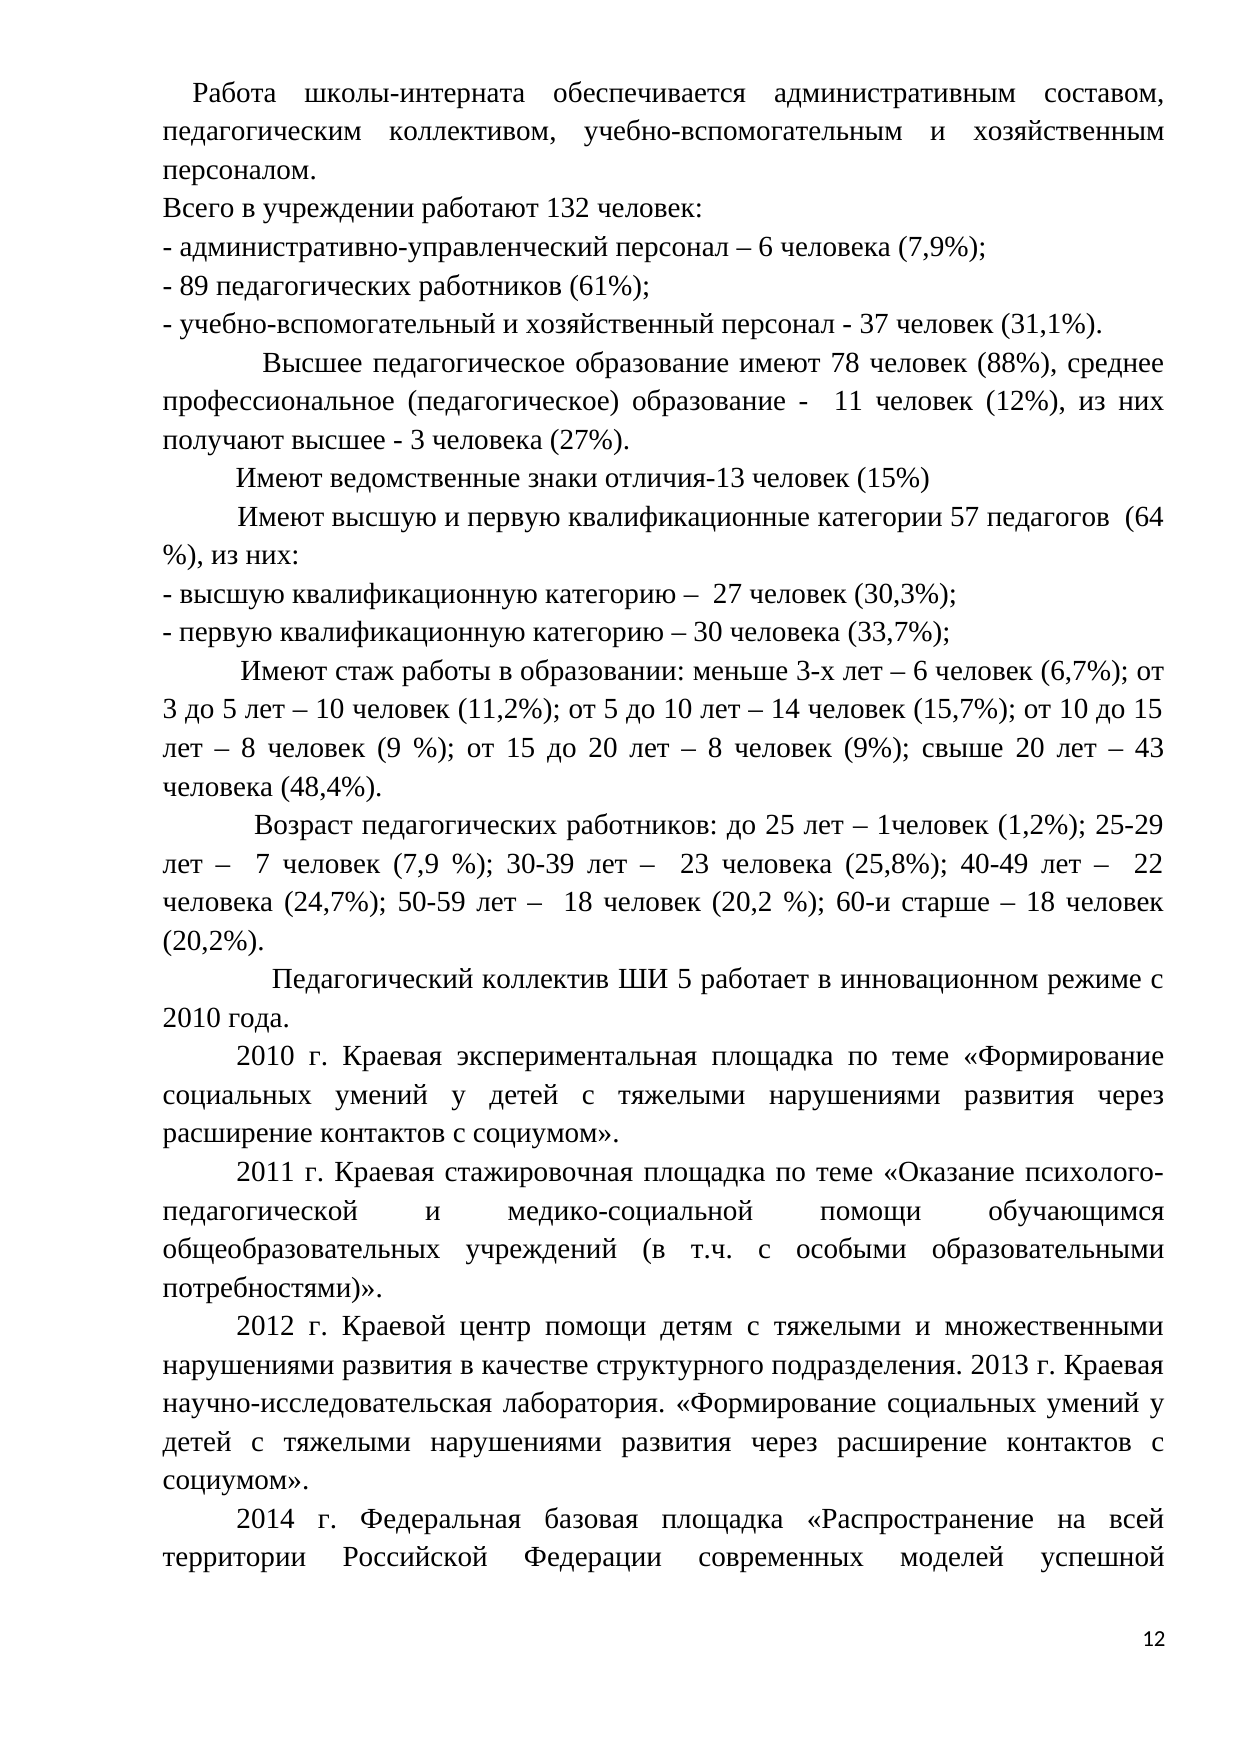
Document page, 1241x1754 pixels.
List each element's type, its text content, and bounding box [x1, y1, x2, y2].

text Работа школы-интерната обеспечивается административным составом, педагогическим коллективом, учебно-вспомогательным и хозяйственным персоналом. [162, 75, 1165, 186]
text - административно-управленческий персонал – 6 человека (7,9%); [162, 229, 1165, 263]
text Имеют высшую и первую квалификационные категории 57 педагогов (64 %), из них: [162, 499, 1165, 571]
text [162, 1501, 1165, 1573]
text Педагогический коллектив ШИ 5 работает в инновационном режиме с 2010 года. [162, 961, 1165, 1033]
text Имеют ведомственные знаки отличия-13 человек (15%) [162, 460, 1165, 494]
text Высшее педагогическое образование имеют 78 человек (88%), среднее профессиональное (педагогическое) образование - 11 человек (12%), из них получают высшее - 3 человека (27%). [162, 345, 1165, 455]
text - 89 педагогических работников (61%); [162, 268, 1165, 301]
text Всего в учреждении работают 132 человек: [162, 191, 1165, 224]
text 2012 г. Краевой центр помощи детям с тяжелыми и множественными нарушениями развития в качестве структурного подразделения. 2013 г. Краевая научно-исследовательская лаборатория. «Формирование социальных умений у детей с тяжелыми нарушениями развития через расширение контактов с социумом». [162, 1308, 1165, 1496]
text 2010 г. Краевая экспериментальная площадка по теме «Формирование социальных умений у детей с тяжелыми нарушениями развития через расширение контактов с социумом». [162, 1038, 1165, 1149]
text - учебно-вспомогательный и хозяйственный персонал - 37 человек (31,1%). [162, 306, 1165, 340]
text 2011 г. Краевая стажировочная площадка по теме «Оказание психолого-педагогической и медико-социальной помощи обучающимся общеобразовательных учреждений (в т.ч. с особыми образовательными потребностями)». [162, 1154, 1165, 1303]
text - первую квалификационную категорию – 30 человека (33,7%); [133, 614, 1165, 648]
text Возраст педагогических работников: до 25 лет – 1человек (1,2%); 25-29 лет – 7 человек (7,9 %); 30-39 лет – 23 человека (25,8%); 40-49 лет – 22 человека (24,7%); 50-59 лет – 18 человек (20,2 %); 60-и старше – 18 человек (20,2%). [162, 807, 1165, 956]
list - высшую квалификационную категорию – 27 человек (30,3%); [162, 576, 1165, 609]
text Имеют стаж работы в образовании: меньше 3-х лет – 6 человек (6,7%); от 3 до 5 лет – 10 человек (11,2%); от 5 до 10 лет – 14 человек (15,7%); от 10 до 15 лет – 8 человек (9 %); от 15 до 20 лет – 8 человек (9%); свыше 20 лет – 43 человека (48,4%). [162, 653, 1165, 802]
